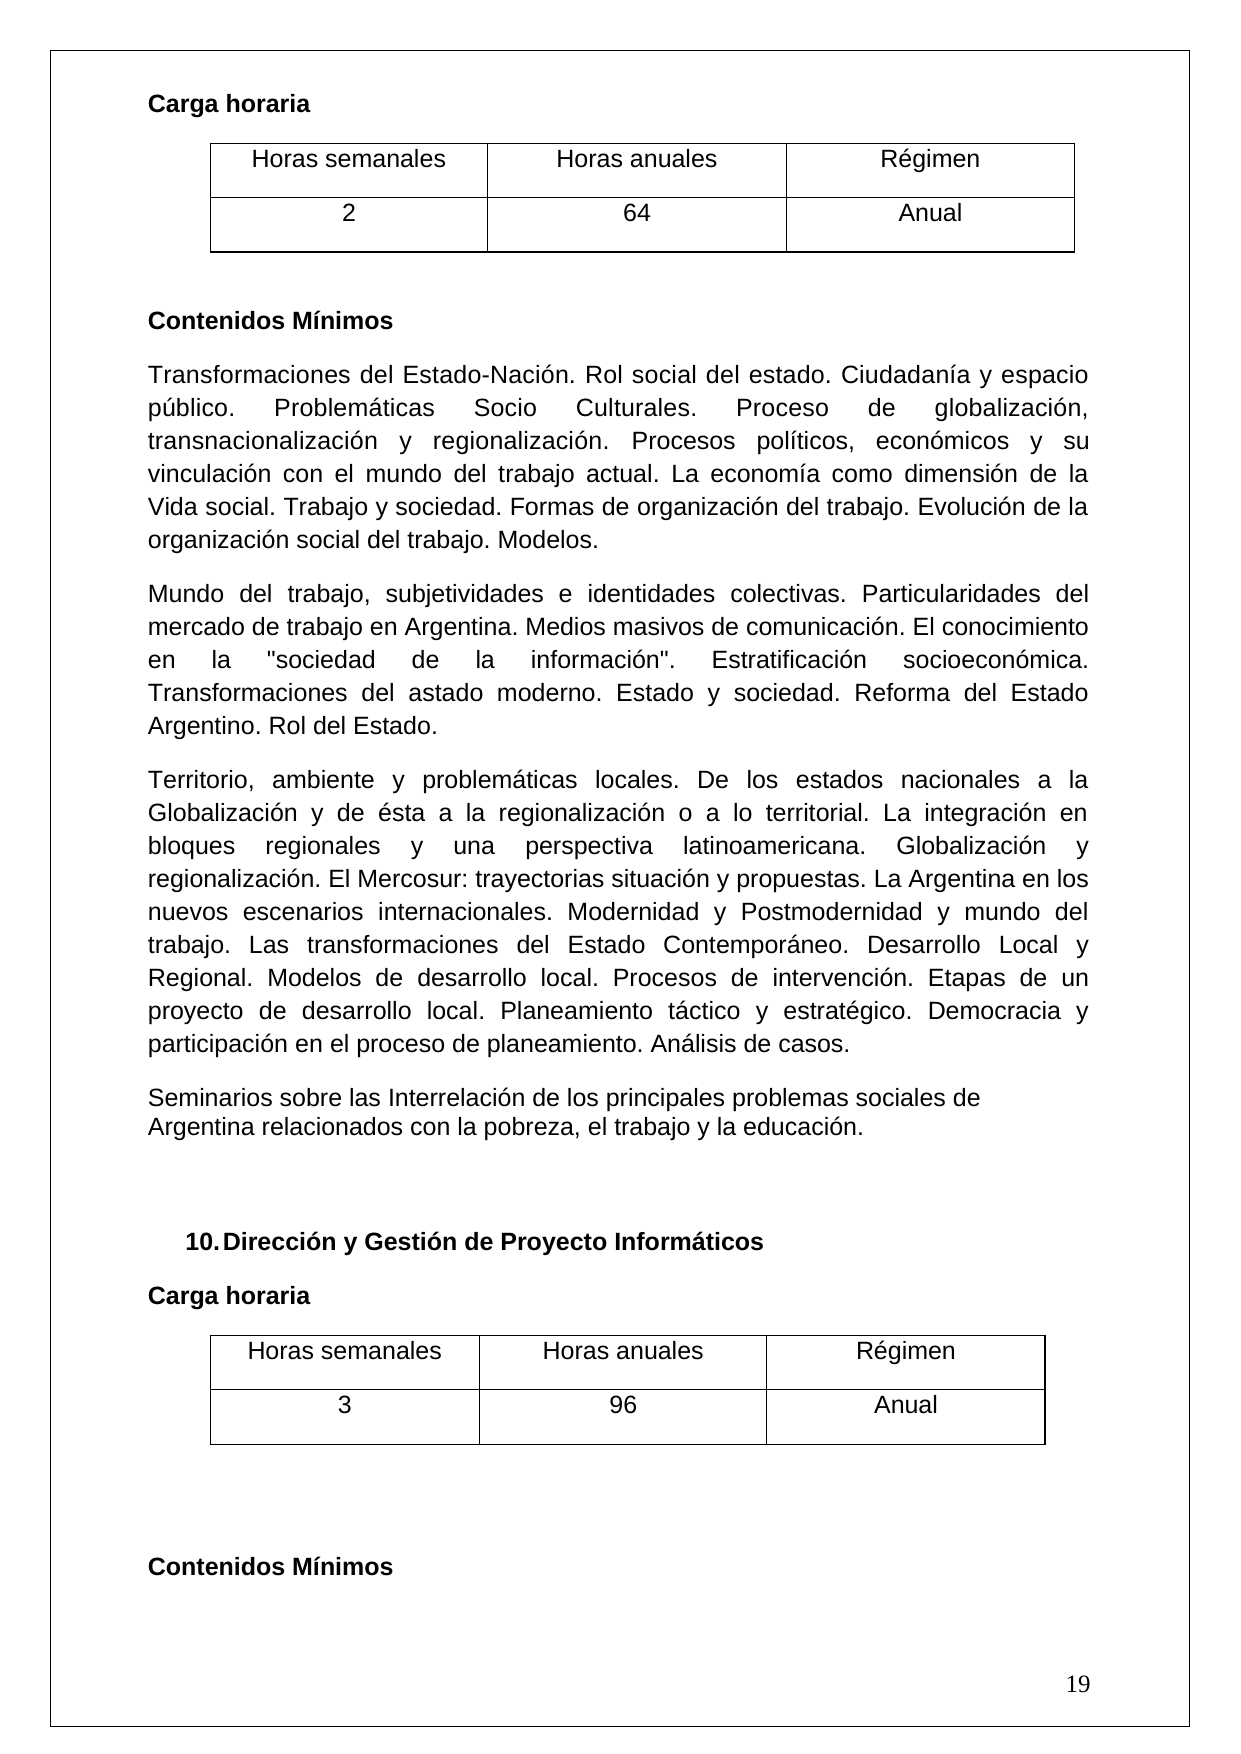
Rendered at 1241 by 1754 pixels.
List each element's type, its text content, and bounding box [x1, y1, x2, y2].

text Seminarios sobre las Interrelación de los principales problemas sociales de Argentina relacionados con la pobreza, el trabajo y la educación. [148, 1083, 1090, 1141]
table_cell 64 [488, 198, 786, 251]
table_header Horas semanales [211, 1336, 479, 1389]
table_header Horas semanales [211, 144, 487, 197]
table_header Horas anuales [480, 1336, 766, 1389]
table_cell 3 [211, 1390, 479, 1443]
text Carga horaria [148, 89, 1090, 117]
table_header Horas anuales [488, 144, 786, 197]
table_cell Anual [787, 198, 1074, 251]
text Mundo del trabajo, subjetividades e identidades colectivas. Particularidades del mercado de trabajo en Argentina. Medios masivos de comunicación. El conocimiento en la "sociedad de la información". Estratificación socioeconómica. Transformaciones del astado moderno. Estado y sociedad. Reforma del Estado Argentino. Rol del Estado. [148, 579, 1090, 740]
text Contenidos Mínimos [148, 306, 1090, 335]
text Territorio, ambiente y problemáticas locales. De los estados nacionales a la Globalización y de ésta a la regionalización o a lo territorial. La integración en bloques regionales y una perspectiva latinoamericana. Globalización y regionalización. El Mercosur: trayectorias situación y propuestas. La Argentina en los nuevos escenarios internacionales. Modernidad y Postmodernidad y mundo del trabajo. Las transformaciones del Estado Contemporáneo. Desarrollo Local y Regional. Modelos de desarrollo local. Procesos de intervención. Etapas de un proyecto de desarrollo local. Planeamiento táctico y estratégico. Democracia y participación en el proceso de planeamiento. Análisis de casos. [148, 765, 1090, 1058]
table_header Régimen [787, 144, 1074, 197]
table_cell 2 [211, 198, 487, 251]
text Carga horaria [148, 1281, 1090, 1309]
table_header Régimen [767, 1336, 1044, 1389]
table_cell 96 [480, 1390, 766, 1443]
text Contenidos Mínimos [148, 1552, 1090, 1581]
table_cell Anual [767, 1390, 1044, 1443]
list Dirección y Gestión de Proyecto Informáticos [185, 1227, 1090, 1256]
text Transformaciones del Estado-Nación. Rol social del estado. Ciudadanía y espacio público. Problemáticas Socio Culturales. Proceso de globalización, transnacionalización y regionalización. Procesos políticos, económicos y su vinculación con el mundo del trabajo actual. La economía como dimensión de la Vida social. Trabajo y sociedad. Formas de organización del trabajo. Evolución de la organización social del trabajo. Modelos. [148, 360, 1090, 554]
